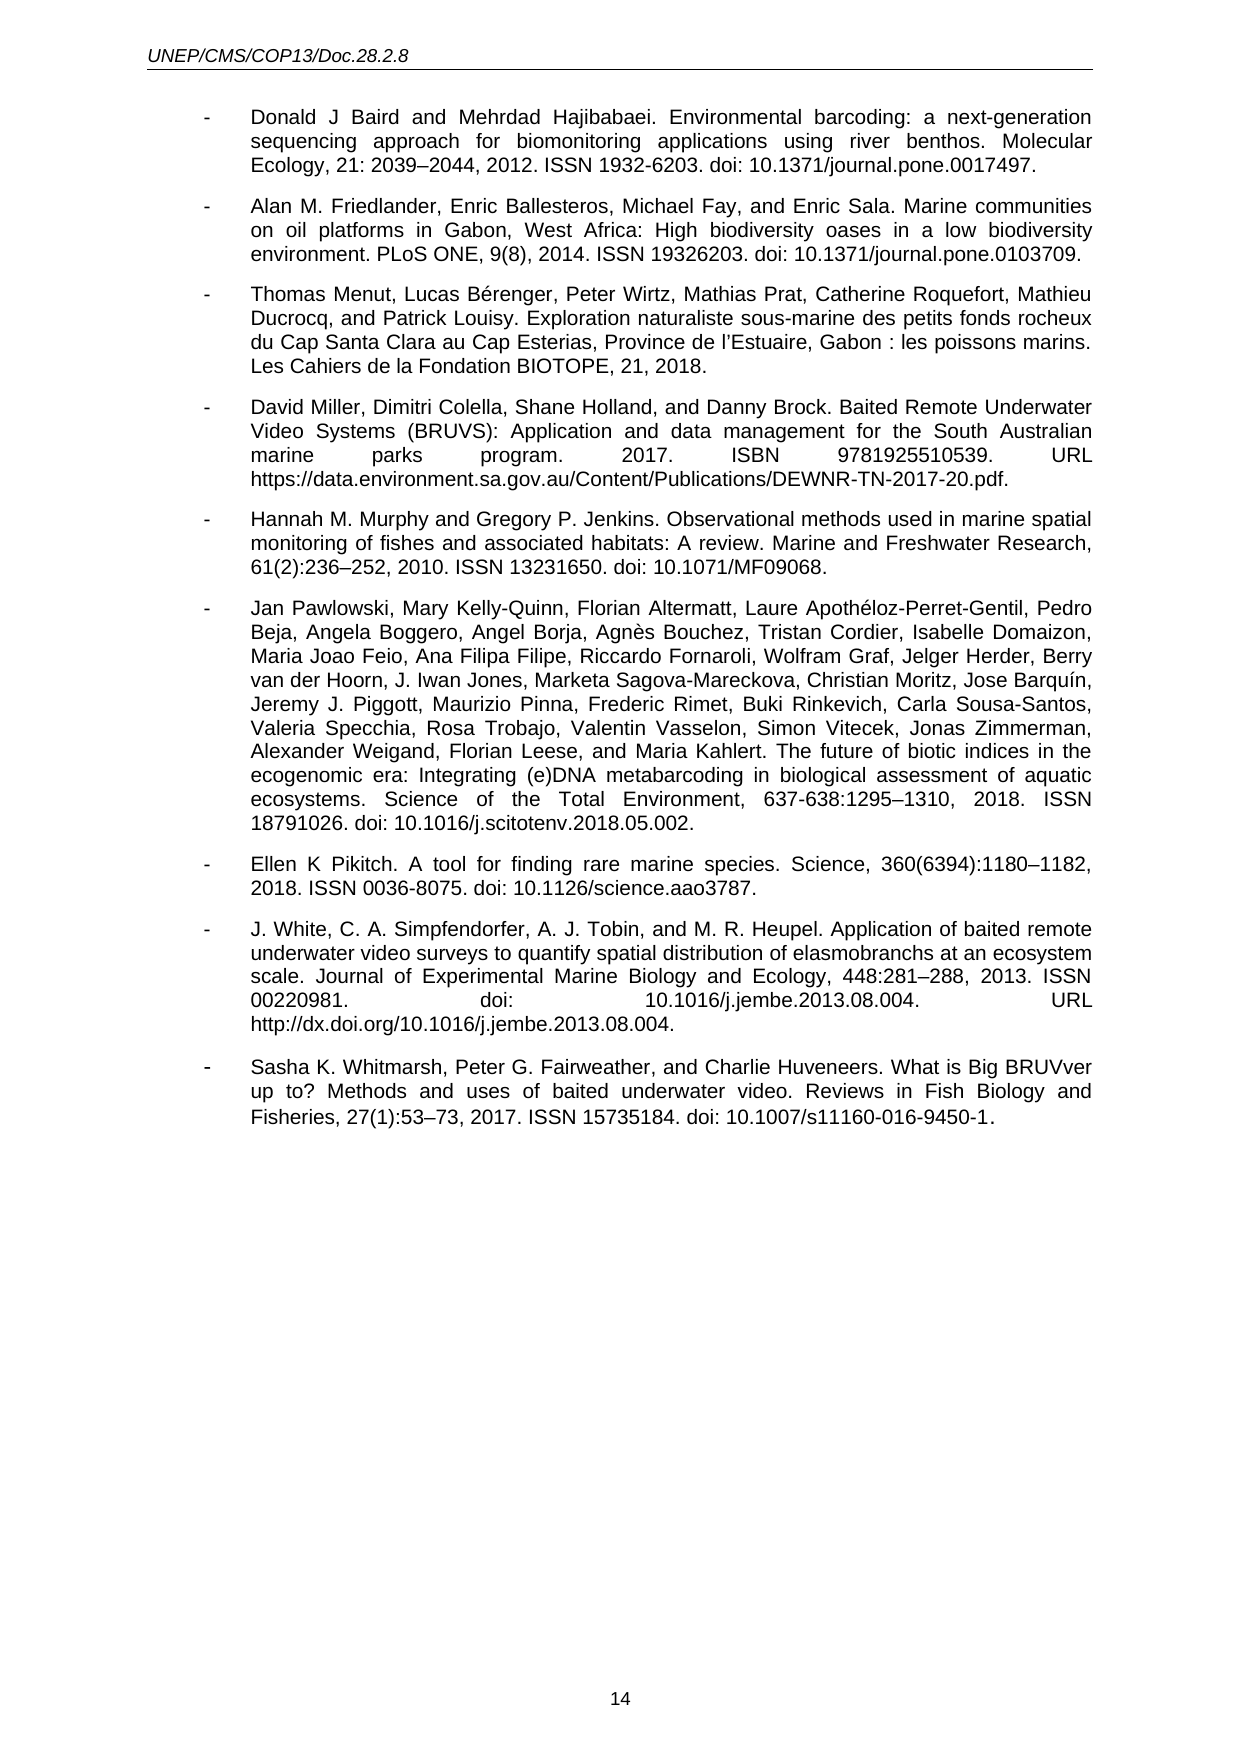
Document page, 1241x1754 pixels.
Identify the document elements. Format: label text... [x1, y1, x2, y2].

list David Miller, Dimitri Colella, Shane Holland, and Danny Brock. Baited Remote Underwater Video Systems (BRUVS): Application and data management for the South Australian marine parks program. 2017. ISBN 9781925510539. URL https://data.environment.sa.gov.au/Content/Publications/DEWNR-TN-2017-20.pdf. [203, 394, 1093, 490]
list Alan M. Friedlander, Enric Ballesteros, Michael Fay, and Enric Sala. Marine communities on oil platforms in Gabon, West Africa: High biodiversity oases in a low biodiversity environment. PLoS ONE, 9(8), 2014. ISSN 19326203. doi: 10.1371/journal.pone.0103709. [203, 193, 1093, 265]
list Donald J Baird and Mehrdad Hajibabaei. Environmental barcoding: a next-generation sequencing approach for biomonitoring applications using river benthos. Molecular Ecology, 21: 2039–2044, 2012. ISSN 1932-6203. doi: 10.1371/journal.pone.0017497. [203, 105, 1093, 177]
list J. White, C. A. Simpfendorfer, A. J. Tobin, and M. R. Heupel. Application of baited remote underwater video surveys to quantify spatial distribution of elasmobranchs at an ecosystem scale. Journal of Experimental Marine Biology and Ecology, 448:281–288, 2013. ISSN 00220981. doi: 10.1016/j.jembe.2013.08.004. URL http://dx.doi.org/10.1016/j.jembe.2013.08.004. [203, 916, 1093, 1036]
list Hannah M. Murphy and Gregory P. Jenkins. Observational methods used in marine spatial monitoring of fishes and associated habitats: A review. Marine and Freshwater Research, 61(2):236–252, 2010. ISSN 13231650. doi: 10.1071/MF09068. [203, 507, 1093, 579]
list Sasha K. Whitmarsh, Peter G. Fairweather, and Charlie Huveneers. What is Big BRUVver up to? Methods and uses of baited underwater video. Reviews in Fish Biology and Fisheries, 27(1):53–73, 2017. ISSN 15735184. doi: 10.1007/s11160-016-9450-1. [203, 1053, 1093, 1129]
list Ellen K Pikitch. A tool for finding rare marine species. Science, 360(6394):1180–1182, 2018. ISSN 0036-8075. doi: 10.1126/science.aao3787. [203, 852, 1093, 900]
list Jan Pawlowski, Mary Kelly-Quinn, Florian Altermatt, Laure Apothéloz-Perret-Gentil, Pedro Beja, Angela Boggero, Angel Borja, Agnès Bouchez, Tristan Cordier, Isabelle Domaizon, Maria Joao Feio, Ana Filipa Filipe, Riccardo Fornaroli, Wolfram Graf, Jelger Herder, Berry van der Hoorn, J. Iwan Jones, Marketa Sagova-Mareckova, Christian Moritz, Jose Barquín, Jeremy J. Piggott, Maurizio Pinna, Frederic Rimet, Buki Rinkevich, Carla Sousa-Santos, Valeria Specchia, Rosa Trobajo, Valentin Vasselon, Simon Vitecek, Jonas Zimmerman, Alexander Weigand, Florian Leese, and Maria Kahlert. The future of biotic indices in the ecogenomic era: Integrating (e)DNA metabarcoding in biological assessment of aquatic ecosystems. Science of the Total Environment, 637-638:1295–1310, 2018. ISSN 18791026. doi: 10.1016/j.scitotenv.2018.05.002. [203, 596, 1093, 835]
list Thomas Menut, Lucas Bérenger, Peter Wirtz, Mathias Prat, Catherine Roquefort, Mathieu Ducrocq, and Patrick Louisy. Exploration naturaliste sous-marine des petits fonds rocheux du Cap Santa Clara au Cap Esterias, Province de l’Estuaire, Gabon : les poissons marins. Les Cahiers de la Fondation BIOTOPE, 21, 2018. [203, 282, 1093, 378]
